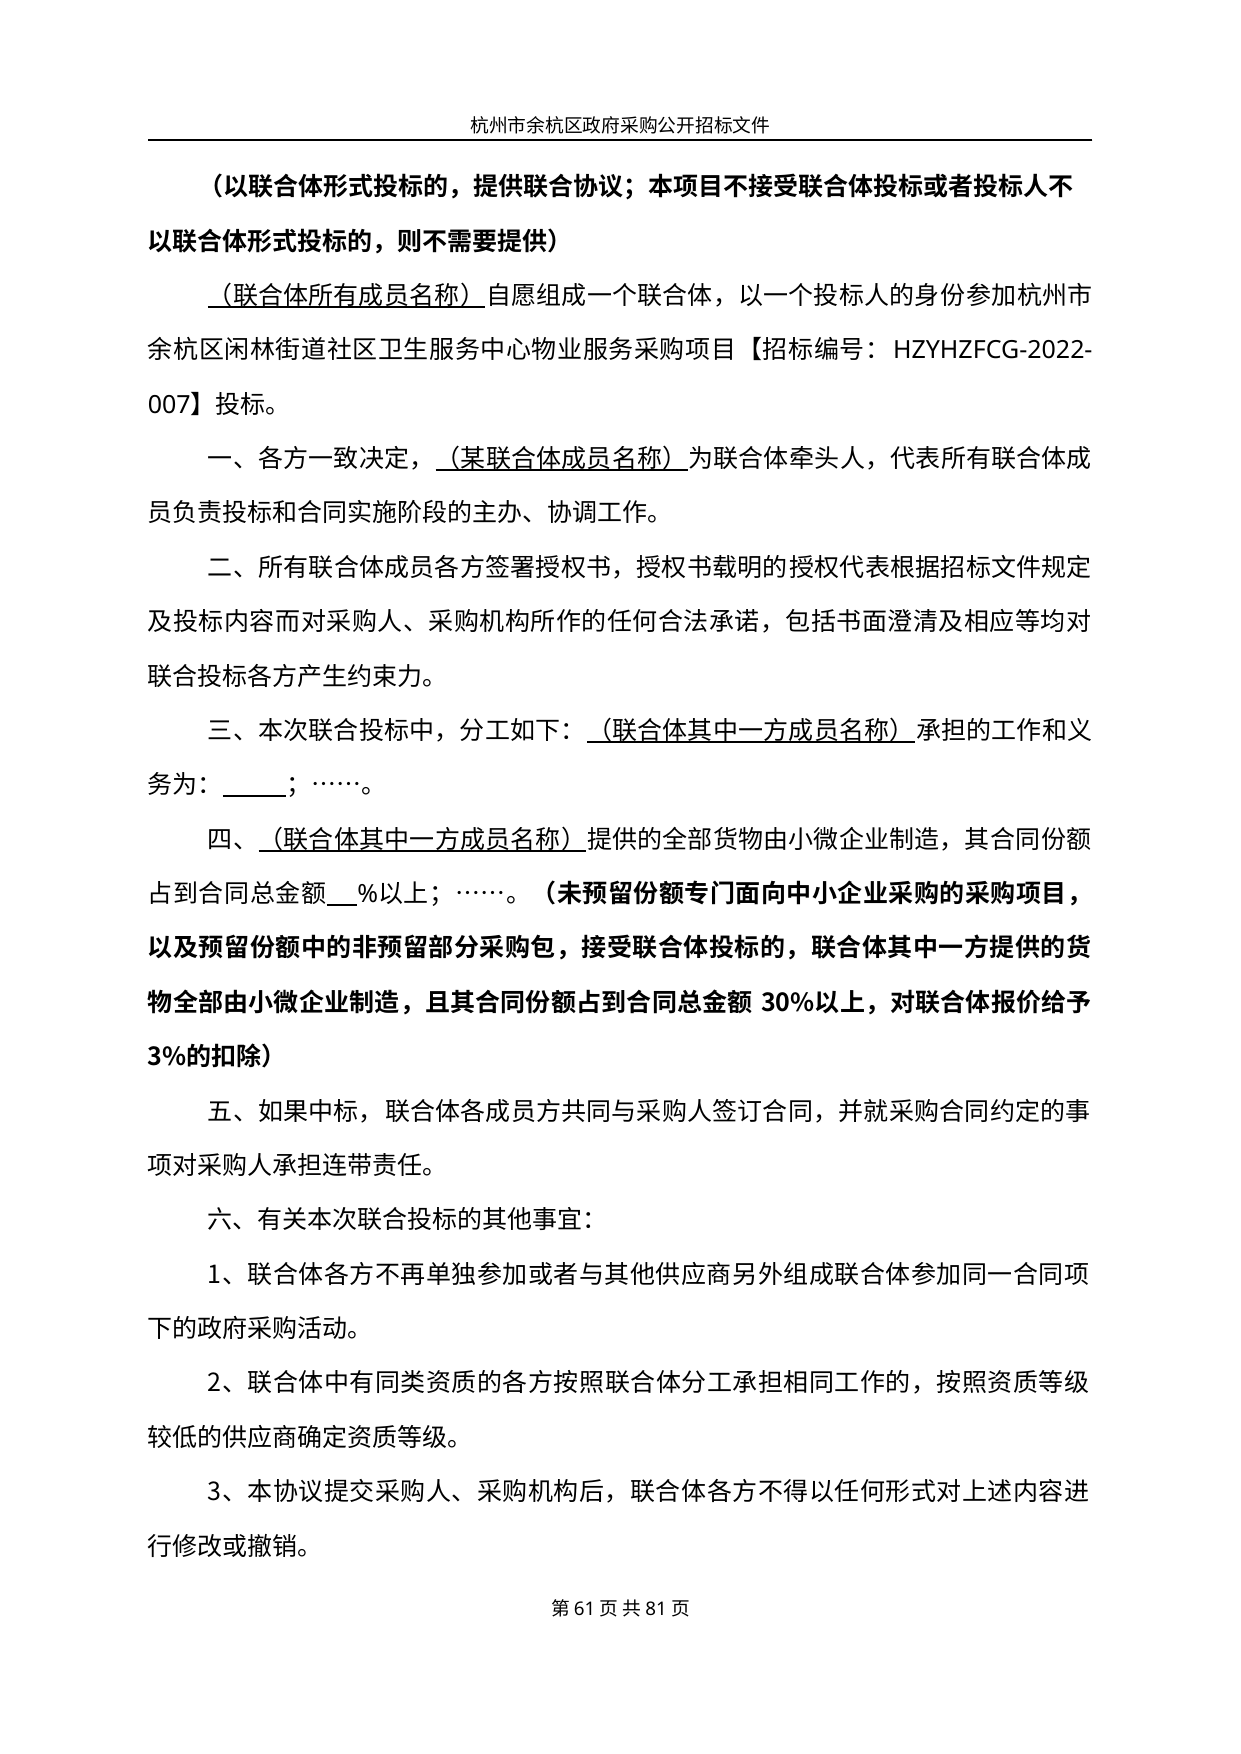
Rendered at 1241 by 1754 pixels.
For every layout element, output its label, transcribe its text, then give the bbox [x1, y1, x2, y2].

text 六、有关本次联合投标的其他事宜： [148, 1200, 1092, 1236]
text 四、（联合体其中一方成员名称）提供的全部货物由小微企业制造，其合同份额占到合同总金额 %以上；……。（未预留份额专门面向中小企业采购的采购项目，以及预留份额中的非预留部分采购包，接受联合体投标的，联合体其中一方提供的货物全部由小微企业制造，且其合同份额占到合同总金额 30%以上，对联合体报价给予3%的扣除） [148, 819, 1092, 1073]
text 五、如果中标，联合体各成员方共同与采购人签订合同，并就采购合同约定的事项对采购人承担连带责任。 [148, 1091, 1092, 1182]
text 一、各方一致决定，（某联合体成员名称）为联合体牵头人，代表所有联合体成员负责投标和合同实施阶段的主办、协调工作。 [148, 438, 1092, 529]
text 3、本协议提交采购人、采购机构后，联合体各方不得以任何形式对上述内容进行修改或撤销。 [148, 1472, 1092, 1562]
text （联合体所有成员名称）自愿组成一个联合体，以一个投标人的身份参加杭州市余杭区闲林街道社区卫生服务中心物业服务采购项目【招标编号：HZYHZFCG-2022-007】投标。 [148, 275, 1092, 420]
text 二、所有联合体成员各方签署授权书，授权书载明的授权代表根据招标文件规定及投标内容而对采购人、采购机构所作的任何合法承诺，包括书面澄清及相应等均对联合投标各方产生约束力。 [148, 547, 1092, 692]
text （以联合体形式投标的，提供联合协议；本项目不接受联合体投标或者投标人不以联合体形式投标的，则不需要提供） [148, 167, 1092, 257]
text 2、联合体中有同类资质的各方按照联合体分工承担相同工作的，按照资质等级较低的供应商确定资质等级。 [148, 1363, 1092, 1453]
text 1、联合体各方不再单独参加或者与其他供应商另外组成联合体参加同一合同项下的政府采购活动。 [148, 1254, 1092, 1345]
text 三、本次联合投标中，分工如下：（联合体其中一方成员名称）承担的工作和义务为： ；……。 [148, 710, 1092, 801]
